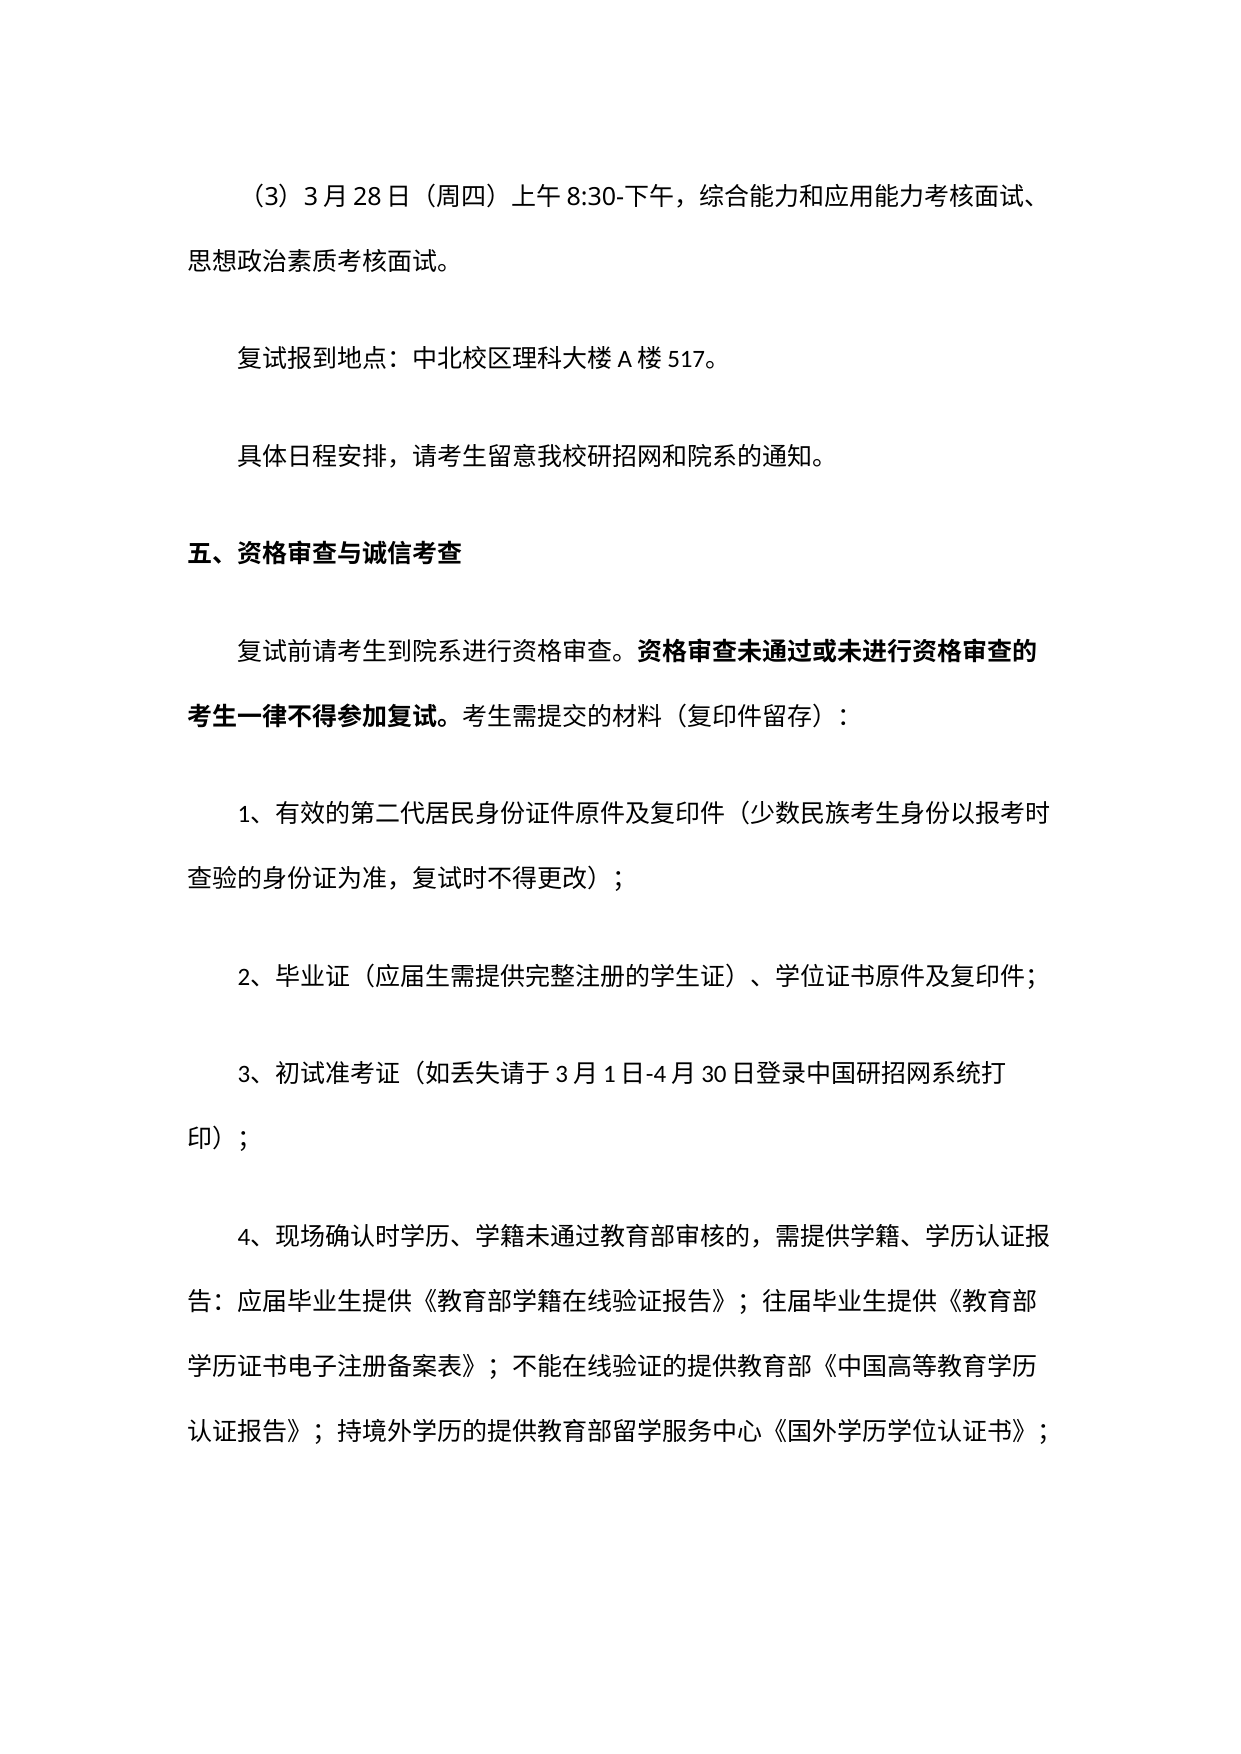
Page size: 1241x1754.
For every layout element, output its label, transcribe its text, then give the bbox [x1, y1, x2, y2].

text 具体日程安排，请考生留意我校研招网和院系的通知。 [187, 422, 1053, 487]
text 1、有效的第二代居民身份证件原件及复印件（少数民族考生身份以报考时查验的身份证为准，复试时不得更改）； [187, 779, 1053, 909]
text 3、初试准考证（如丢失请于3月1日-4月30日登录中国研招网系统打印）； [187, 1039, 1053, 1169]
text 4、现场确认时学历、学籍未通过教育部审核的，需提供学籍、学历认证报告：应届毕业生提供《教育部学籍在线验证报告》；往届毕业生提供《教育部学历证书电子注册备案表》；不能在线验证的提供教育部《中国高等教育学历认证报告》；持境外学历的提供教育部留学服务中心《国外学历学位认证书》； [187, 1202, 1053, 1462]
text （3）3月28日（周四）上午8:30-下午，综合能力和应用能力考核面试、思想政治素质考核面试。 [187, 162, 1053, 292]
text 复试报到地点：中北校区理科大楼A楼517。 [187, 324, 1053, 389]
text 复试前请考生到院系进行资格审查。资格审查未通过或未进行资格审查的考生一律不得参加复试。考生需提交的材料（复印件留存）： [187, 617, 1053, 747]
text 2、毕业证（应届生需提供完整注册的学生证）、学位证书原件及复印件； [187, 942, 1053, 1007]
text 五、资格审查与诚信考查 [187, 519, 1053, 584]
